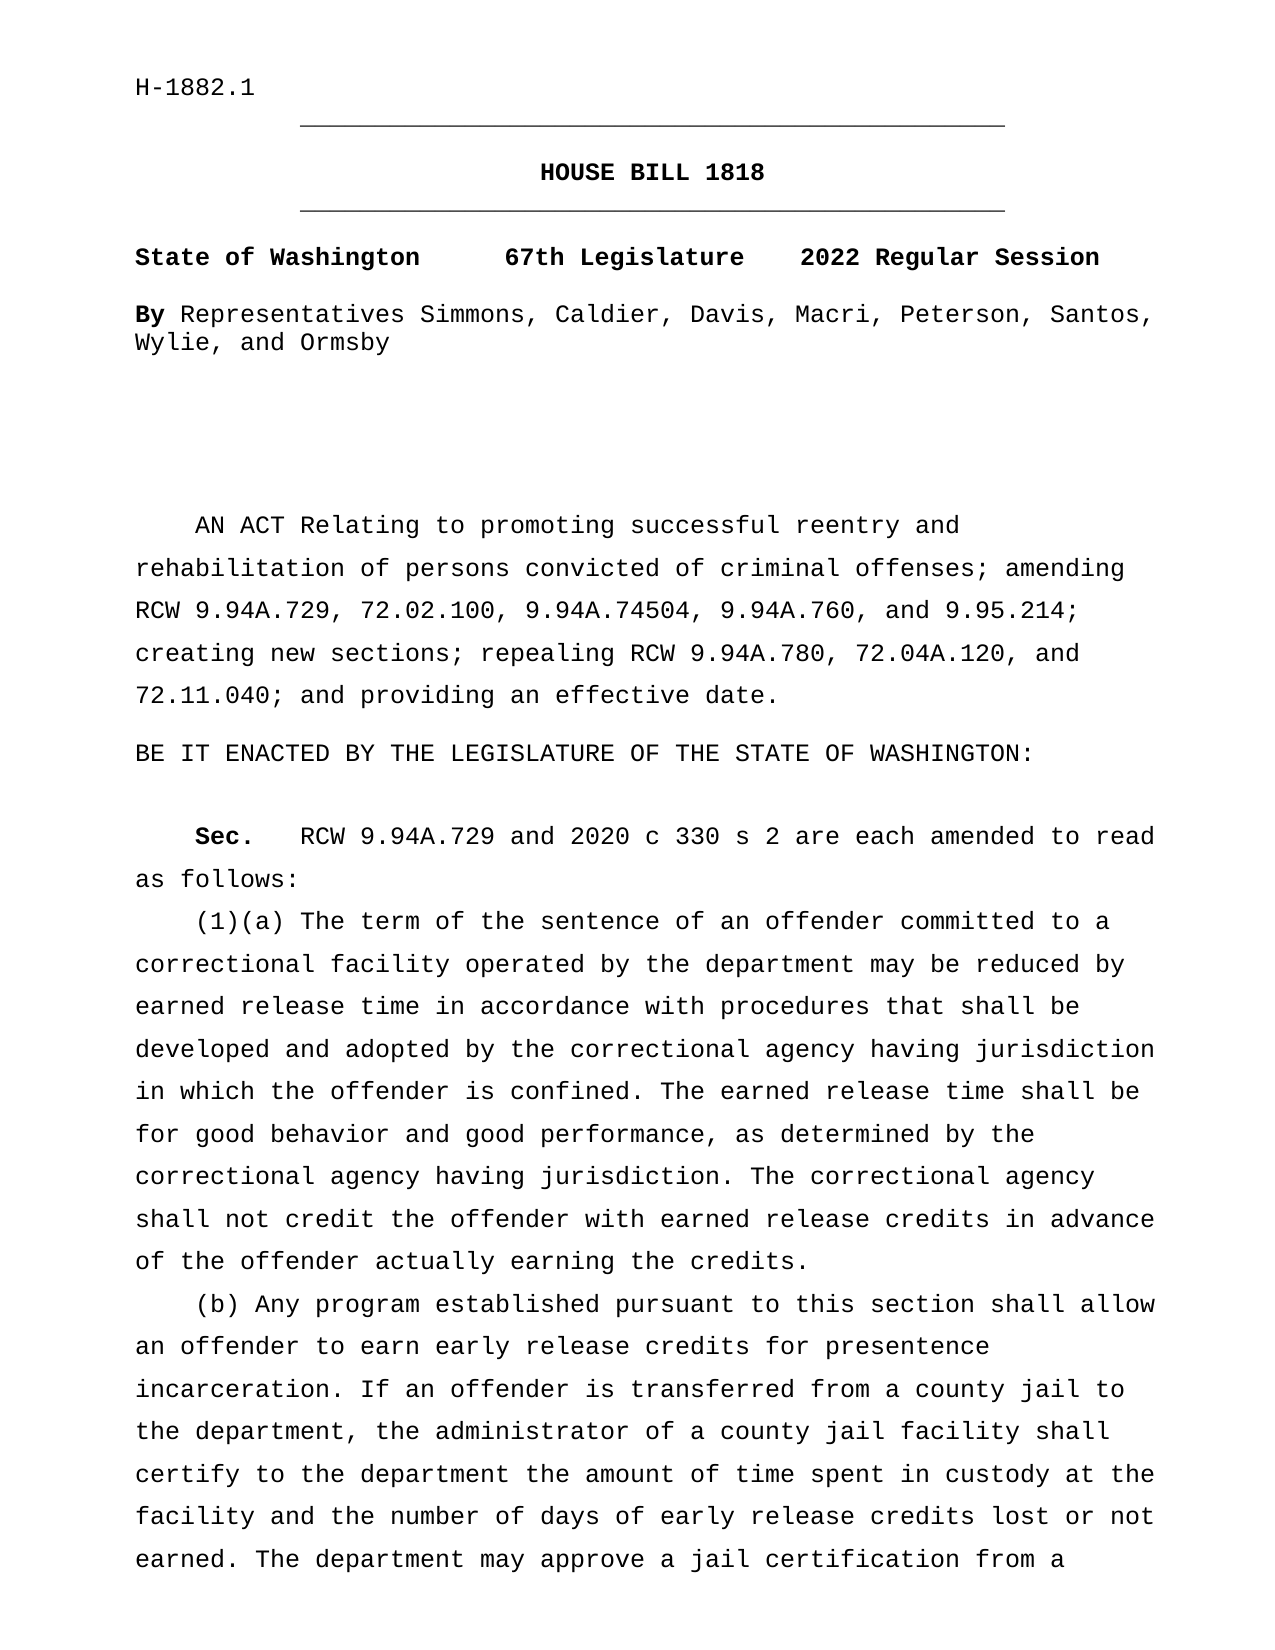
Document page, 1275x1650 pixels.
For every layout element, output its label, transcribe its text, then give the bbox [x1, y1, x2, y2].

text AN ACT Relating to promoting successful reentry and rehabilitation of persons convicted of criminal offenses; amending RCW 9.94A.729, 72.02.100, 9.94A.74504, 9.94A.760, and 9.95.214; creating new sections; repealing RCW 9.94A.780, 72.04A.120, and 72.11.040; and providing an effective date. [135, 500, 1170, 712]
text By Representatives Simmons, Caldier, Davis, Macri, Peterson, Santos, Wylie, and Ormsby [135, 302, 1170, 358]
text State of Washington 67th Legislature 2022 Regular Session [135, 245, 1170, 273]
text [135, 1278, 1170, 1576]
text _______________________________________________ [135, 103, 1170, 132]
text HOUSE BILL 1818 [135, 160, 1170, 188]
text H-1882.1 [135, 75, 1170, 103]
text Sec. RCW 9.94A.729 and 2020 c 330 s 2 are each amended to read as follows: [135, 811, 1170, 896]
text _______________________________________________ [135, 188, 1170, 217]
text BE IT ENACTED BY THE LEGISLATURE OF THE STATE OF WASHINGTON: [135, 741, 1170, 769]
text (1)(a) The term of the sentence of an offender committed to a correctional facility operated by the department may be reduced by earned release time in accordance with procedures that shall be developed and adopted by the correctional agency having jurisdiction in which the offender is confined. The earned release time shall be for good behavior and good performance, as determined by the correctional agency having jurisdiction. The correctional agency shall not credit the offender with earned release credits in advance of the offender actually earning the credits. [135, 896, 1170, 1278]
